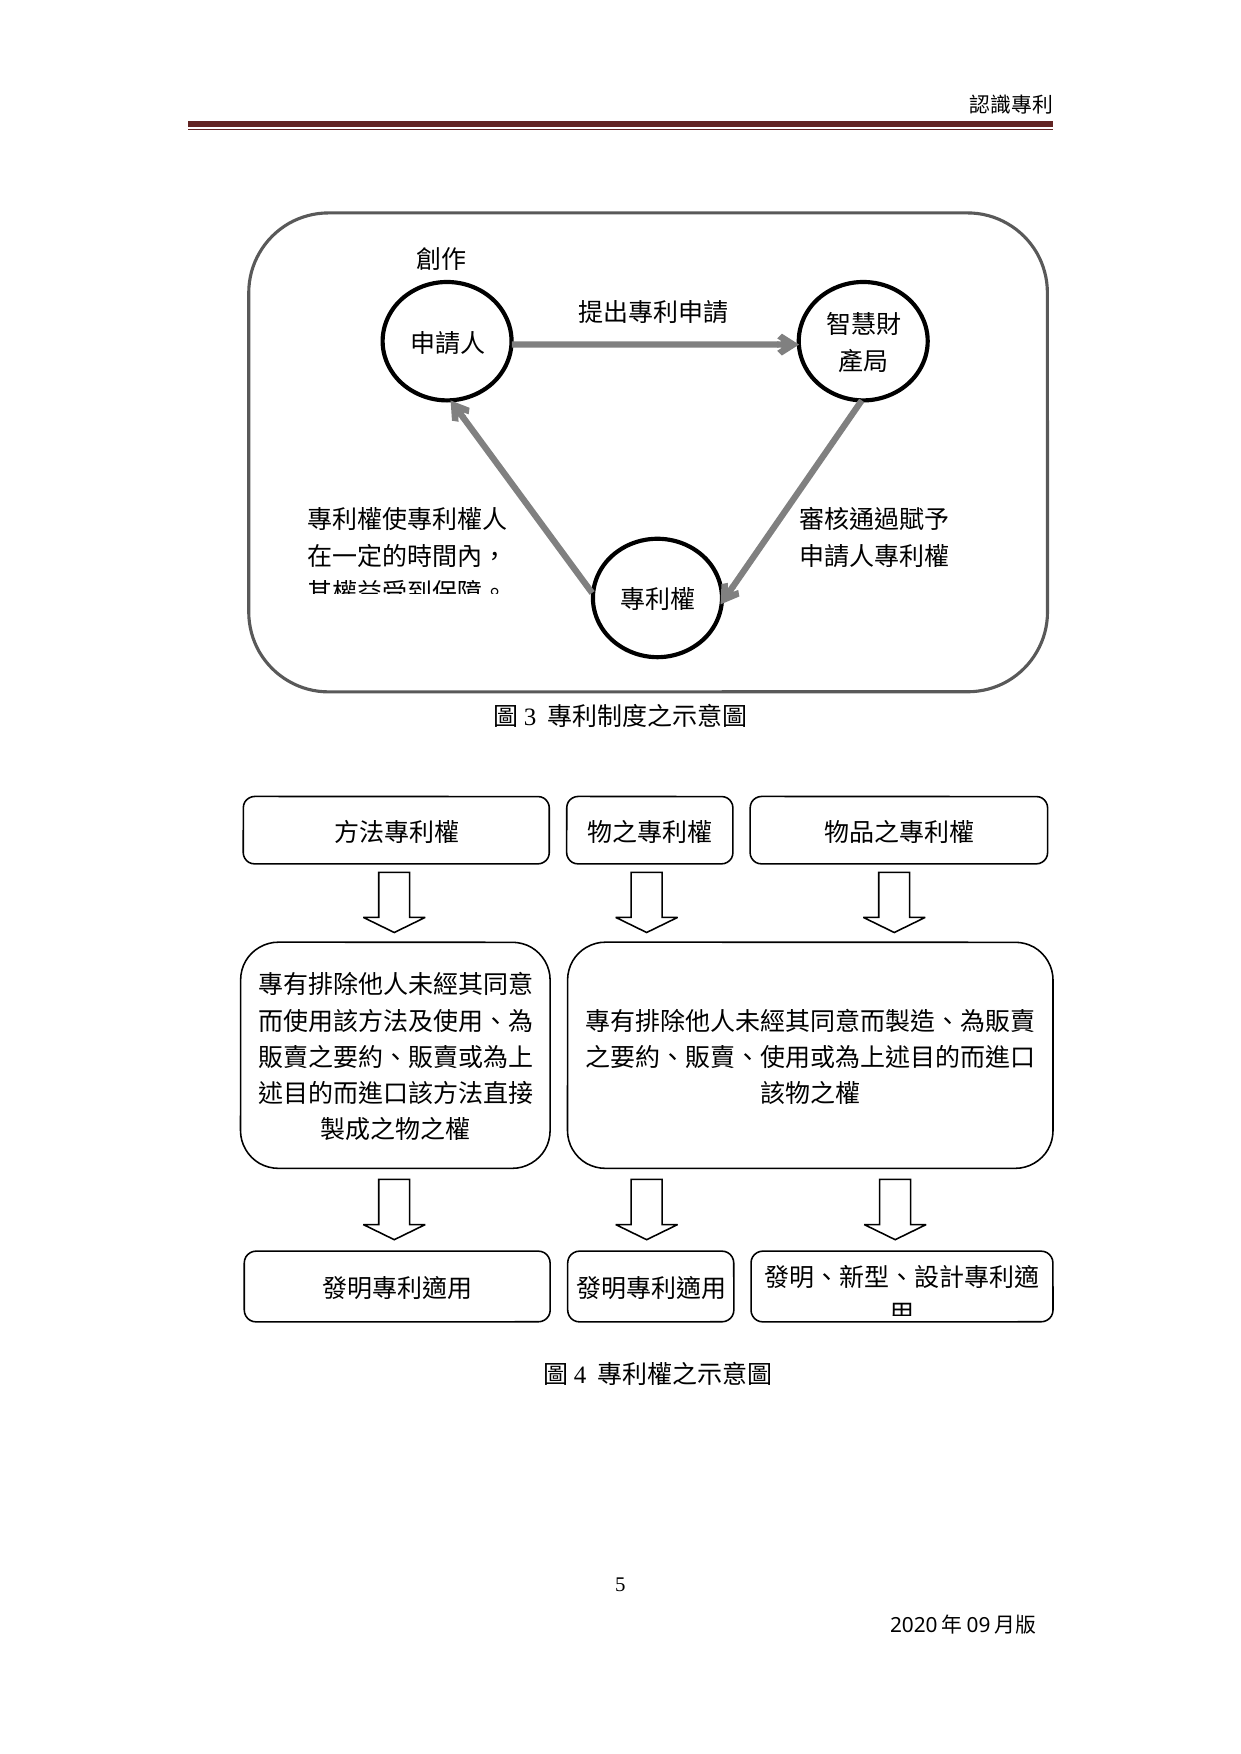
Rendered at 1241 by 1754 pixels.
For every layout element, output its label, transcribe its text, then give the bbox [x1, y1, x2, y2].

text 圖 3 專利制度之示意圖 [187, 696, 1053, 732]
text 圖 4 專利權之示意圖 [262, 1354, 1053, 1391]
